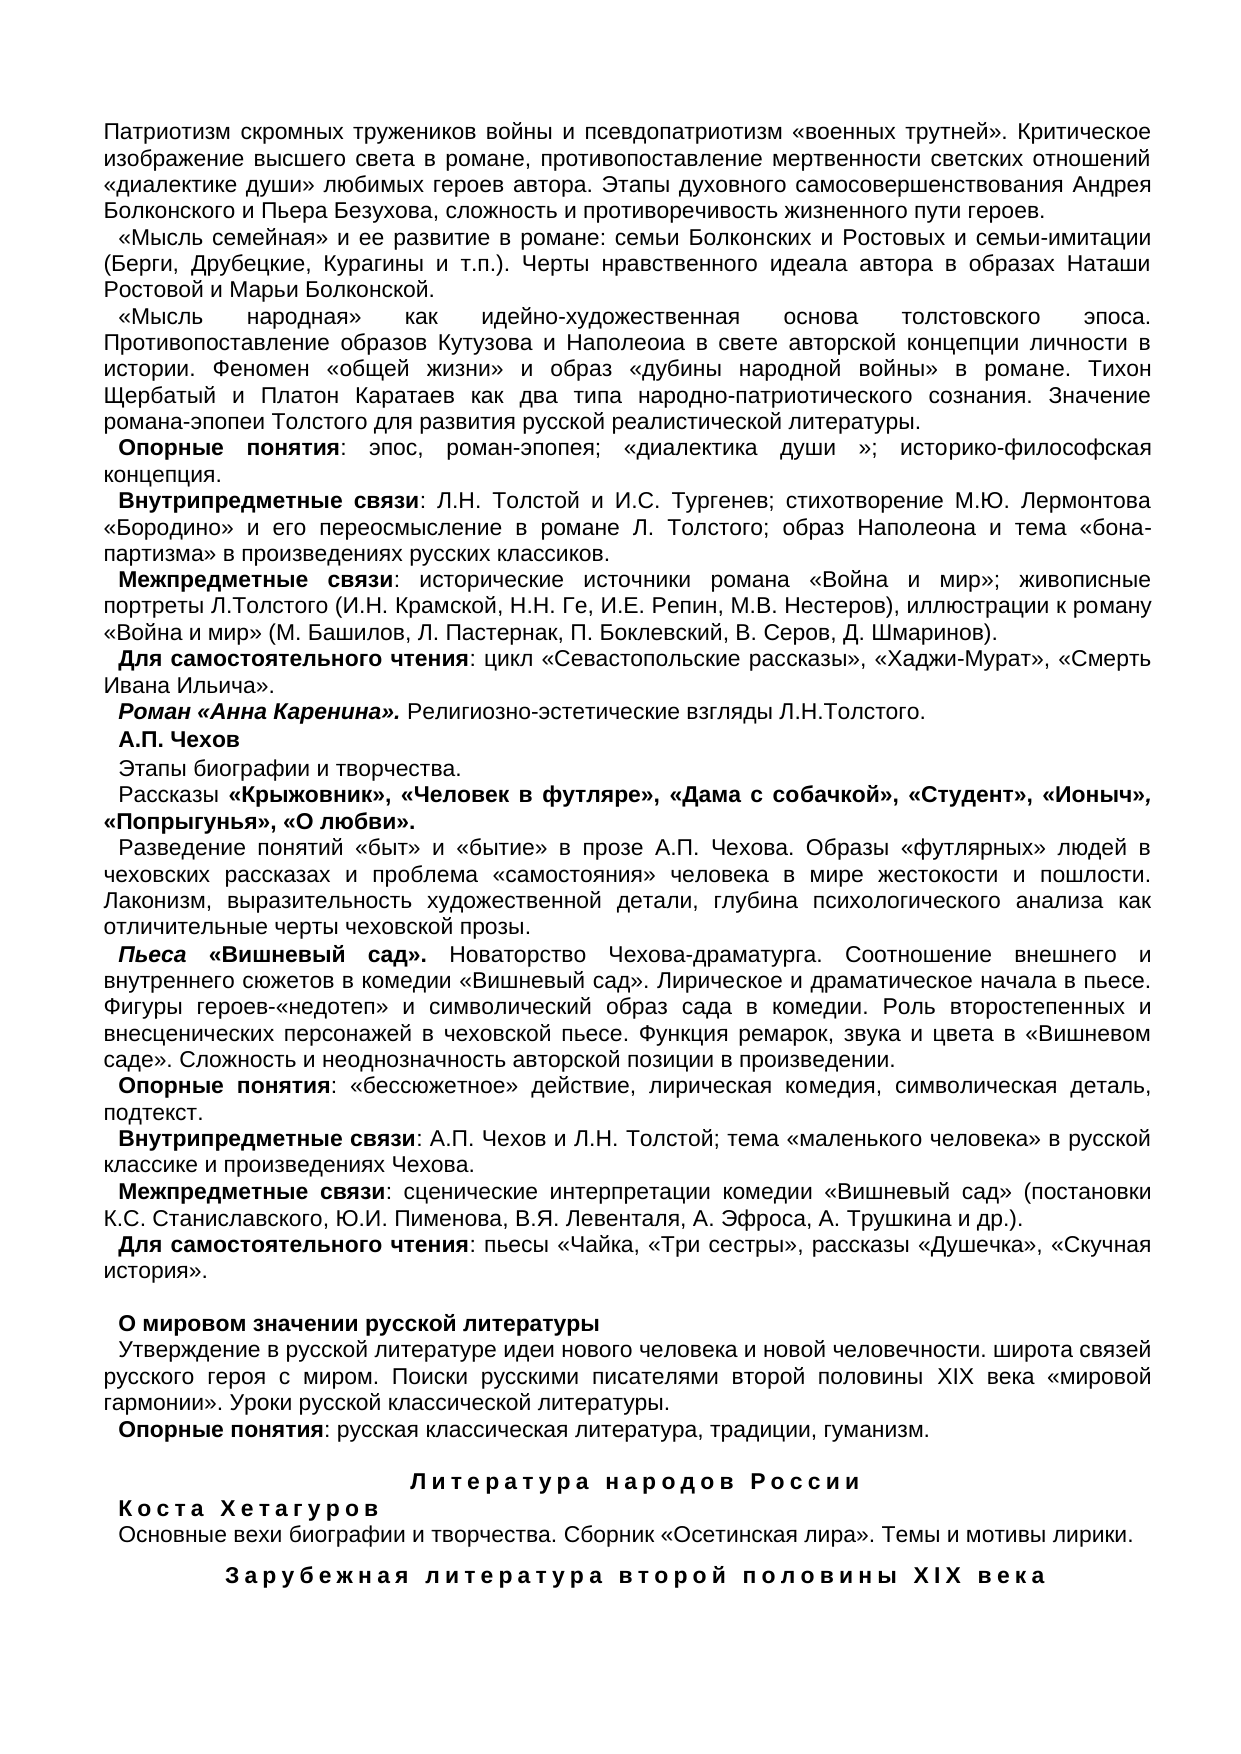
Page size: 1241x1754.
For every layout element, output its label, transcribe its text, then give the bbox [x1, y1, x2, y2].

text Для самостоятельного чтения: цикл «Севастопольские рассказы», «Хаджи-Мурат», «Смерть Ивана Ильича». [103, 645, 1152, 698]
text Для самостоятельного чтения: пьесы «Чайка, «Три сестры», рассказы «Душечка», «Скучная история». [103, 1231, 1152, 1284]
text Разведение понятий «быт» и «бытие» в прозе А.П. Чехова. Образы «футлярных» людей в чеховских рассказах и проблема «самостояния» человека в мире жестокости и пошлости. Лаконизм, выразительность художественной детали, глубина психологического анализа как отличительные черты чеховской прозы. [103, 834, 1152, 939]
text Этапы биографии и творчества. [103, 754, 1152, 781]
text Пьеса «Вишневый сад». Новаторство Чехова-драматурга. Соотношение внешнего и внутреннего сюжетов в комедии «Вишневый сад». Лирическое и драматическое начала в пьесе. Фигуры героев-«недотеп» и символический образ сада в комедии. Роль второстепенных и внесценических персонажей в чеховской пьесе. Функция ремарок, звука и цвета в «Вишневом саде». Сложность и неоднозначность авторской позиции в произведении. [103, 941, 1152, 1072]
text Внутрипредметные связи: А.П. Чехов и Л.Н. Толстой; тема «маленького человека» в русской классике и произведениях Чехова. [103, 1125, 1152, 1178]
text Опорные понятия: эпос, роман-эпопея; «диалектика души »; историко-философская концепция. [103, 434, 1152, 487]
text Основные вехи биографии и творчества. Сборник «Осетинская лира». Темы и мотивы лирики. [103, 1521, 1152, 1547]
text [103, 118, 1152, 223]
text «Мысль семейная» и ее развитие в романе: семьи Болконских и Ростовых и семьи-имитации (Берги, Друбецкие, Курагины и т.п.). Черты нравственного идеала автора в образах Наташи Ростовой и Марьи Болконской. [103, 223, 1152, 303]
text А.П. Чехов [103, 726, 1152, 753]
text Роман «Анна Каренина». Религиозно-эстетические взгляды Л.Н.Толстого. [103, 698, 1152, 724]
text О мировом значении русской литературы [103, 1310, 1152, 1336]
text Внутрипредметные связи: Л.Н. Толстой и И.С. Тургенев; стихотворение М.Ю. Лермонтова «Бородино» и его переосмысление в романе Л. Толстого; образ Наполеона и тема «бонапартизма» в произведениях русских классиков. [103, 487, 1152, 566]
text Коста Хетагуров [103, 1494, 1152, 1521]
text Литература народов России [103, 1468, 1152, 1494]
text Рассказы «Крыжовник», «Человек в футляре», «Дама с собачкой», «Студент», «Ионыч», «Попрыгунья», «О любви». [103, 781, 1152, 834]
text «Мысль народная» как идейно-художественная основа толстовского эпоса. Противопоставление образов Кутузова и Наполеоиа в свете авторской концепции личности в истории. Феномен «общей жизни» и образ «дубины народной войны» в романе. Тихон Щербатый и Платон Каратаев как два типа народно-патриотического сознания. Значение романа-эпопеи Толстого для развития русской реалистической литературы. [103, 303, 1152, 434]
text Межпредметные связи: исторические источники романа «Война и мир»; живописные портреты Л.Толстого (И.Н. Крамской, Н.Н. Ге, И.Е. Репин, М.В. Нестеров), иллюстрации к роману «Война и мир» (М. Башилов, Л. Пастернак, П. Боклевский, В. Серов, Д. Шмаринов). [103, 566, 1152, 645]
text Утверждение в русской литературе идеи нового человека и новой человечности. широта связей русского героя с миром. Поиски русскими писателями второй половины XIX века «мировой гармонии». Уроки русской классической литературы. [103, 1336, 1152, 1416]
text Межпредметные связи: сценические интерпретации комедии «Вишневый сад» (постановки К.С. Станиславского, Ю.И. Пименова, В.Я. Левенталя, А. Эфроса, А. Трушкина и др.). [103, 1178, 1152, 1231]
text Опорные понятия: «бессюжетное» действие, лирическая комедия, символическая деталь, подтекст. [103, 1072, 1152, 1125]
text Зарубежная литература второй половины XIX века [103, 1562, 1152, 1588]
text Опорные понятия: русская классическая литература, традиции, гуманизм. [103, 1416, 1152, 1442]
